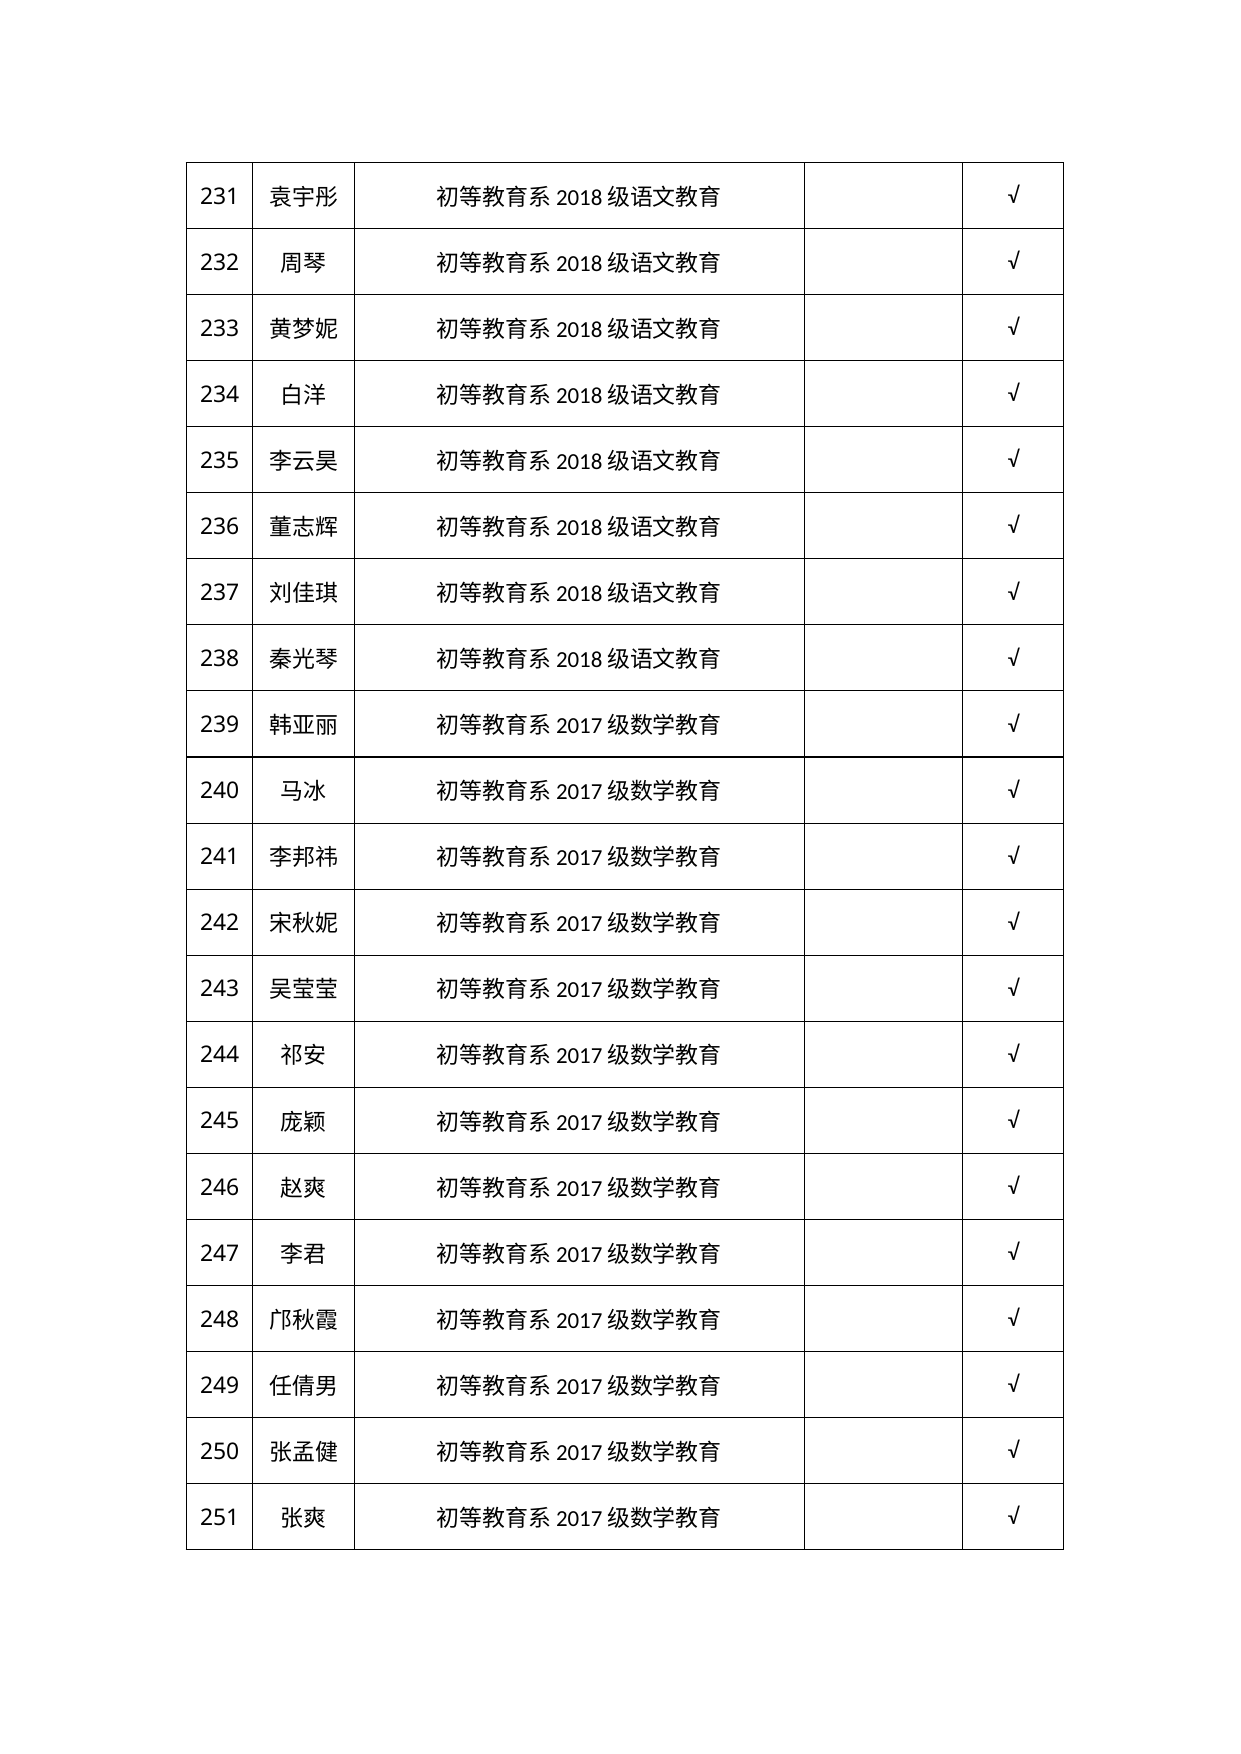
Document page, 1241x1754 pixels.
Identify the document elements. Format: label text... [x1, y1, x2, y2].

table_cell 马冰 [253, 758, 354, 822]
table_cell 初等教育系2018级语文教育 [355, 163, 804, 228]
table_cell 初等教育系2018级语文教育 [355, 625, 804, 690]
table_cell √ [963, 1286, 1063, 1351]
table_cell 248 [187, 1286, 252, 1351]
table_cell 240 [187, 758, 252, 822]
table_cell 初等教育系2017级数学教育 [355, 956, 804, 1021]
table_cell [805, 625, 962, 690]
table_cell 243 [187, 956, 252, 1021]
table_cell 庞颖 [253, 1088, 354, 1153]
table_cell 袁宇彤 [253, 163, 354, 228]
table_cell 初等教育系2017级数学教育 [355, 691, 804, 756]
table_cell [805, 1352, 962, 1417]
table_cell √ [963, 427, 1063, 492]
table_cell 初等教育系2017级数学教育 [355, 890, 804, 954]
table_cell √ [963, 956, 1063, 1021]
table_cell [805, 559, 962, 624]
table_cell [805, 691, 962, 756]
table_cell 244 [187, 1022, 252, 1087]
table_cell √ [963, 493, 1063, 558]
table_cell [805, 493, 962, 558]
table_cell 初等教育系2017级数学教育 [355, 1286, 804, 1351]
table_cell √ [963, 1022, 1063, 1087]
table_cell 黄梦妮 [253, 295, 354, 360]
table_cell 234 [187, 361, 252, 426]
table_cell 初等教育系2017级数学教育 [355, 1418, 804, 1483]
table_cell 初等教育系2018级语文教育 [355, 295, 804, 360]
table_cell [805, 1286, 962, 1351]
table_cell [805, 427, 962, 492]
table_cell 231 [187, 163, 252, 228]
table_cell √ [963, 691, 1063, 756]
table_cell 235 [187, 427, 252, 492]
table_cell √ [963, 361, 1063, 426]
table_cell [805, 1418, 962, 1483]
table_cell 祁安 [253, 1022, 354, 1087]
table_cell [805, 1220, 962, 1285]
table_cell 239 [187, 691, 252, 756]
table_cell 刘佳琪 [253, 559, 354, 624]
table_cell 232 [187, 229, 252, 294]
table_cell 张孟健 [253, 1418, 354, 1483]
table_cell 宋秋妮 [253, 890, 354, 954]
table_cell 李邦祎 [253, 824, 354, 888]
table_cell 赵爽 [253, 1154, 354, 1219]
table_cell 韩亚丽 [253, 691, 354, 756]
table_cell √ [963, 1418, 1063, 1483]
table_cell 241 [187, 824, 252, 888]
table_cell [805, 1022, 962, 1087]
table_cell 李君 [253, 1220, 354, 1285]
table_cell √ [963, 824, 1063, 888]
table_cell √ [963, 1088, 1063, 1153]
table_cell 236 [187, 493, 252, 558]
table_cell 周琴 [253, 229, 354, 294]
table_cell [805, 890, 962, 954]
table_cell √ [963, 295, 1063, 360]
table_cell 245 [187, 1088, 252, 1153]
table_cell 初等教育系2017级数学教育 [355, 1022, 804, 1087]
table_cell [805, 1154, 962, 1219]
table_cell 250 [187, 1418, 252, 1483]
table_cell 任倩男 [253, 1352, 354, 1417]
table_cell [805, 163, 962, 228]
table_cell 238 [187, 625, 252, 690]
table_cell √ [963, 1484, 1063, 1549]
table_cell [805, 758, 962, 822]
table_cell 251 [187, 1484, 252, 1549]
table_cell 233 [187, 295, 252, 360]
table_cell [805, 824, 962, 888]
table_cell 初等教育系2018级语文教育 [355, 361, 804, 426]
table_cell √ [963, 559, 1063, 624]
table_cell [805, 229, 962, 294]
table_cell 初等教育系2017级数学教育 [355, 1484, 804, 1549]
table_cell √ [963, 163, 1063, 228]
table_cell √ [963, 1220, 1063, 1285]
table_cell 初等教育系2017级数学教育 [355, 1220, 804, 1285]
table_cell √ [963, 1154, 1063, 1219]
table_cell [805, 956, 962, 1021]
table_cell 张爽 [253, 1484, 354, 1549]
table_cell [805, 1088, 962, 1153]
table_cell 初等教育系2017级数学教育 [355, 1352, 804, 1417]
table_cell 初等教育系2018级语文教育 [355, 229, 804, 294]
table_cell 初等教育系2017级数学教育 [355, 758, 804, 822]
table_cell 246 [187, 1154, 252, 1219]
table_cell 吴莹莹 [253, 956, 354, 1021]
table_cell [805, 295, 962, 360]
table_cell [805, 361, 962, 426]
table_cell √ [963, 625, 1063, 690]
table_cell √ [963, 229, 1063, 294]
table_cell 249 [187, 1352, 252, 1417]
table_cell [805, 1484, 962, 1549]
table_cell 秦光琴 [253, 625, 354, 690]
table_cell 李云昊 [253, 427, 354, 492]
table_cell 初等教育系2017级数学教育 [355, 824, 804, 888]
table_cell √ [963, 1352, 1063, 1417]
table_cell 初等教育系2017级数学教育 [355, 1088, 804, 1153]
table_cell √ [963, 758, 1063, 822]
table_cell 237 [187, 559, 252, 624]
table_cell 初等教育系2017级数学教育 [355, 1154, 804, 1219]
table_cell 初等教育系2018级语文教育 [355, 427, 804, 492]
table_cell 初等教育系2018级语文教育 [355, 493, 804, 558]
table_cell 邝秋霞 [253, 1286, 354, 1351]
table_cell 白洋 [253, 361, 354, 426]
table_cell √ [963, 890, 1063, 954]
table_cell 247 [187, 1220, 252, 1285]
table_cell 初等教育系2018级语文教育 [355, 559, 804, 624]
table_cell 242 [187, 890, 252, 954]
table_cell 董志辉 [253, 493, 354, 558]
